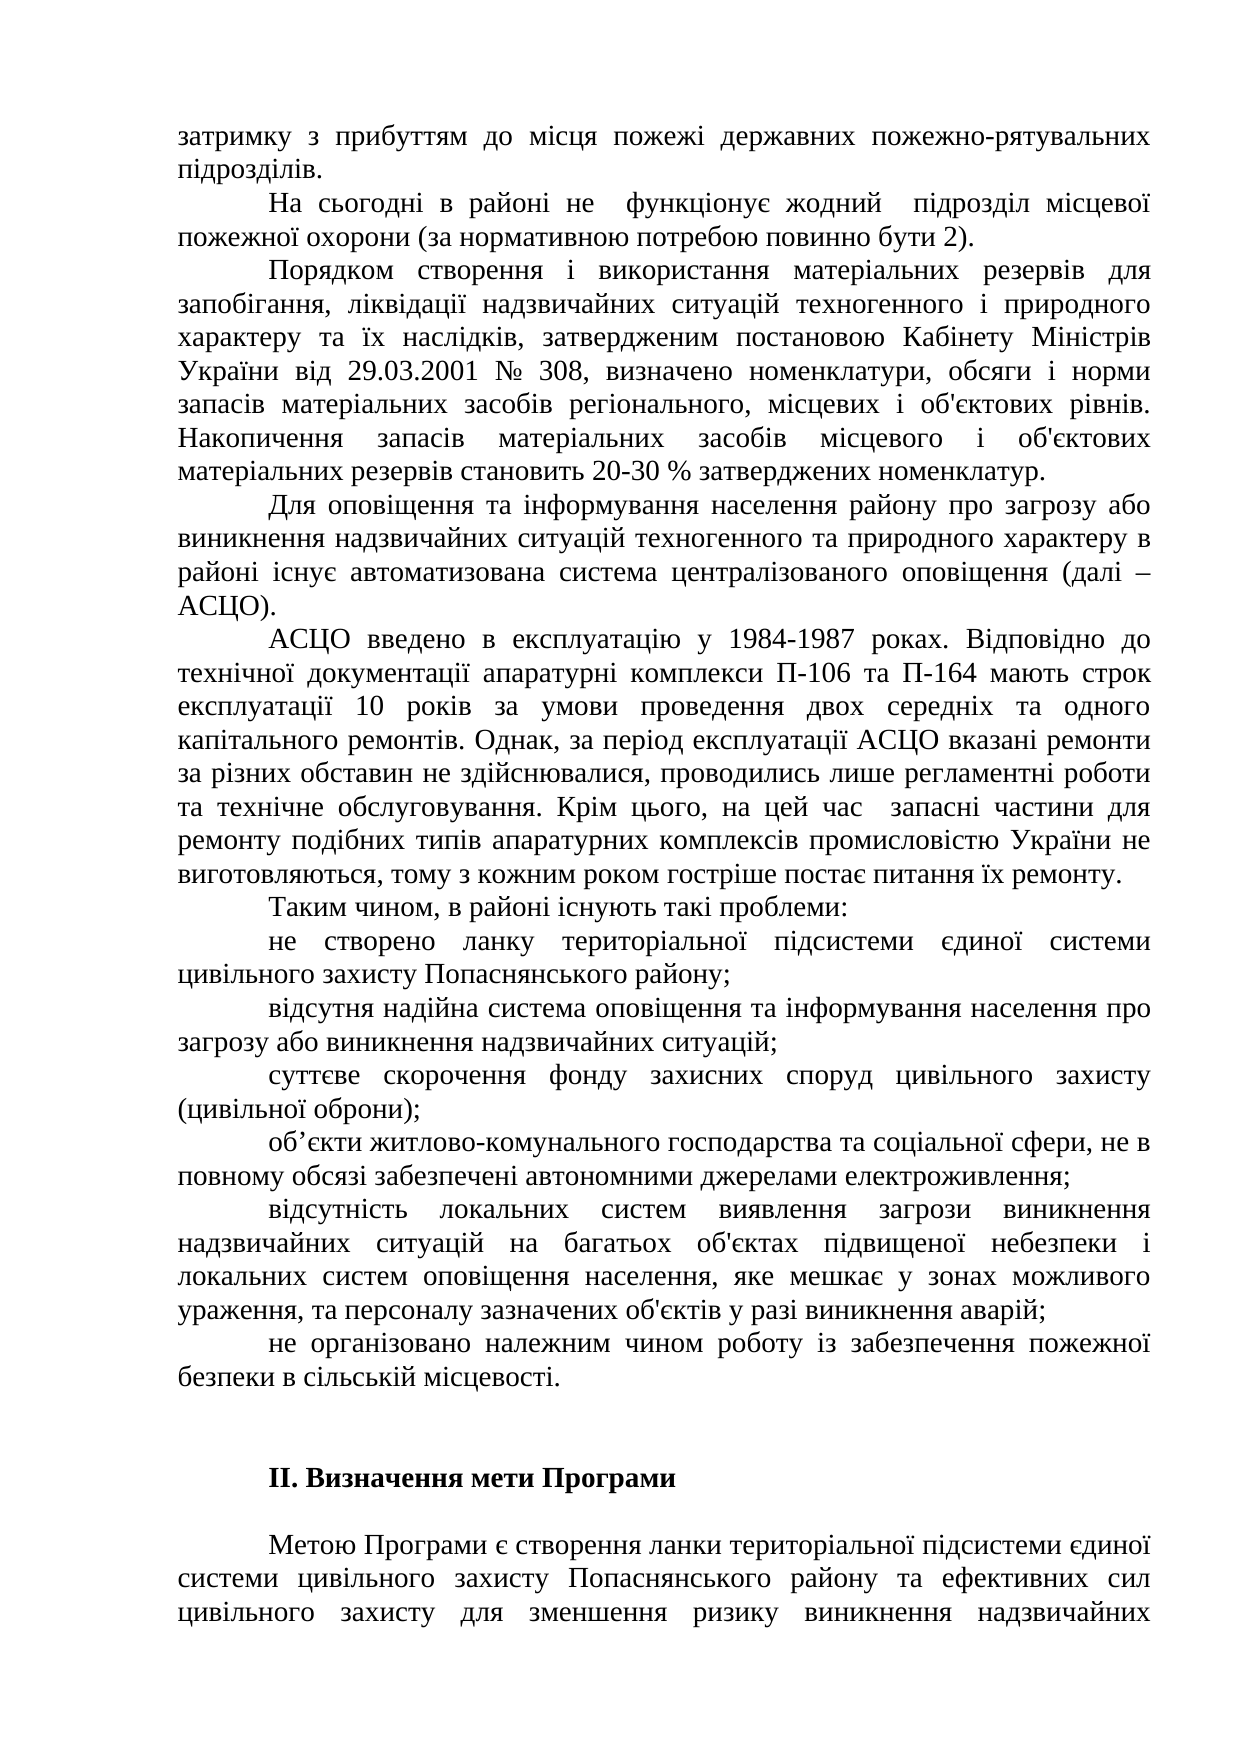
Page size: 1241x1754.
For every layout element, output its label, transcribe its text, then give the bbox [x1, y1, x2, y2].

text об’єкти житлово-комунального господарства та соціальної сфери, не в повному обсязі забезпечені автономними джерелами електроживлення; [177, 1124, 1152, 1191]
text не створено ланку територіальної підсистеми єдиної системи цивільного захисту Попаснянського району; [177, 923, 1152, 990]
text відсутня надійна система оповіщення та інформування населення про загрозу або виникнення надзвичайних ситуацій; [177, 990, 1152, 1057]
text відсутність локальних систем виявлення загрози виникнення надзвичайних ситуацій на багатьох об'єктах підвищеної небезпеки і локальних систем оповіщення населення, яке мешкає у зонах можливого ураження, та персоналу зазначених об'єктів у разі виникнення аварій; [177, 1191, 1152, 1326]
subtitle ІІ. Визначення мети Програми [177, 1460, 1152, 1493]
text На сьогодні в районі не функціонує жодний підрозділ місцевої пожежної охорони (за нормативною потребою повинно бути 2). [177, 185, 1152, 252]
text Для оповіщення та інформування населення району про загрозу або виникнення надзвичайних ситуацій техногенного та природного характеру в районі існує автоматизована система централізованого оповіщення (далі – АСЦО). [177, 487, 1152, 621]
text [177, 1527, 1152, 1627]
text суттєве скорочення фонду захисних споруд цивільного захисту (цивільної оброни); [177, 1057, 1152, 1124]
text Таким чином, в районі існують такі проблеми: [177, 889, 1152, 923]
text АСЦО введено в експлуатацію у 1984-1987 роках. Відповідно до технічної документації апаратурні комплекси П-106 та П-164 мають строк експлуатації 10 років за умови проведення двох середніх та одного капітального ремонтів. Однак, за період експлуатації АСЦО вказані ремонти за різних обставин не здійснювалися, проводились лише регламентні роботи та технічне обслуговування. Крім цього, на цей час запасні частини для ремонту подібних типів апаратурних комплексів промисловістю України не виготовляються, тому з кожним роком гостріше постає питання їх ремонту. [177, 621, 1152, 889]
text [177, 118, 1152, 185]
text не організовано належним чином роботу із забезпечення пожежної безпеки в сільській місцевості. [177, 1326, 1152, 1393]
text Порядком створення і використання матеріальних резервів для запобігання, ліквідації надзвичайних ситуацій техногенного і природного характеру та їх наслідків, затвердженим постановою Кабінету Міністрів України від 29.03.2001 № 308, визначено номенклатури, обсяги і норми запасів матеріальних засобів регіонального, місцевих і об'єктових рівнів. Накопичення запасів матеріальних засобів місцевого і об'єктових матеріальних резервів становить 20-30 % затверджених номенклатур. [177, 252, 1152, 487]
